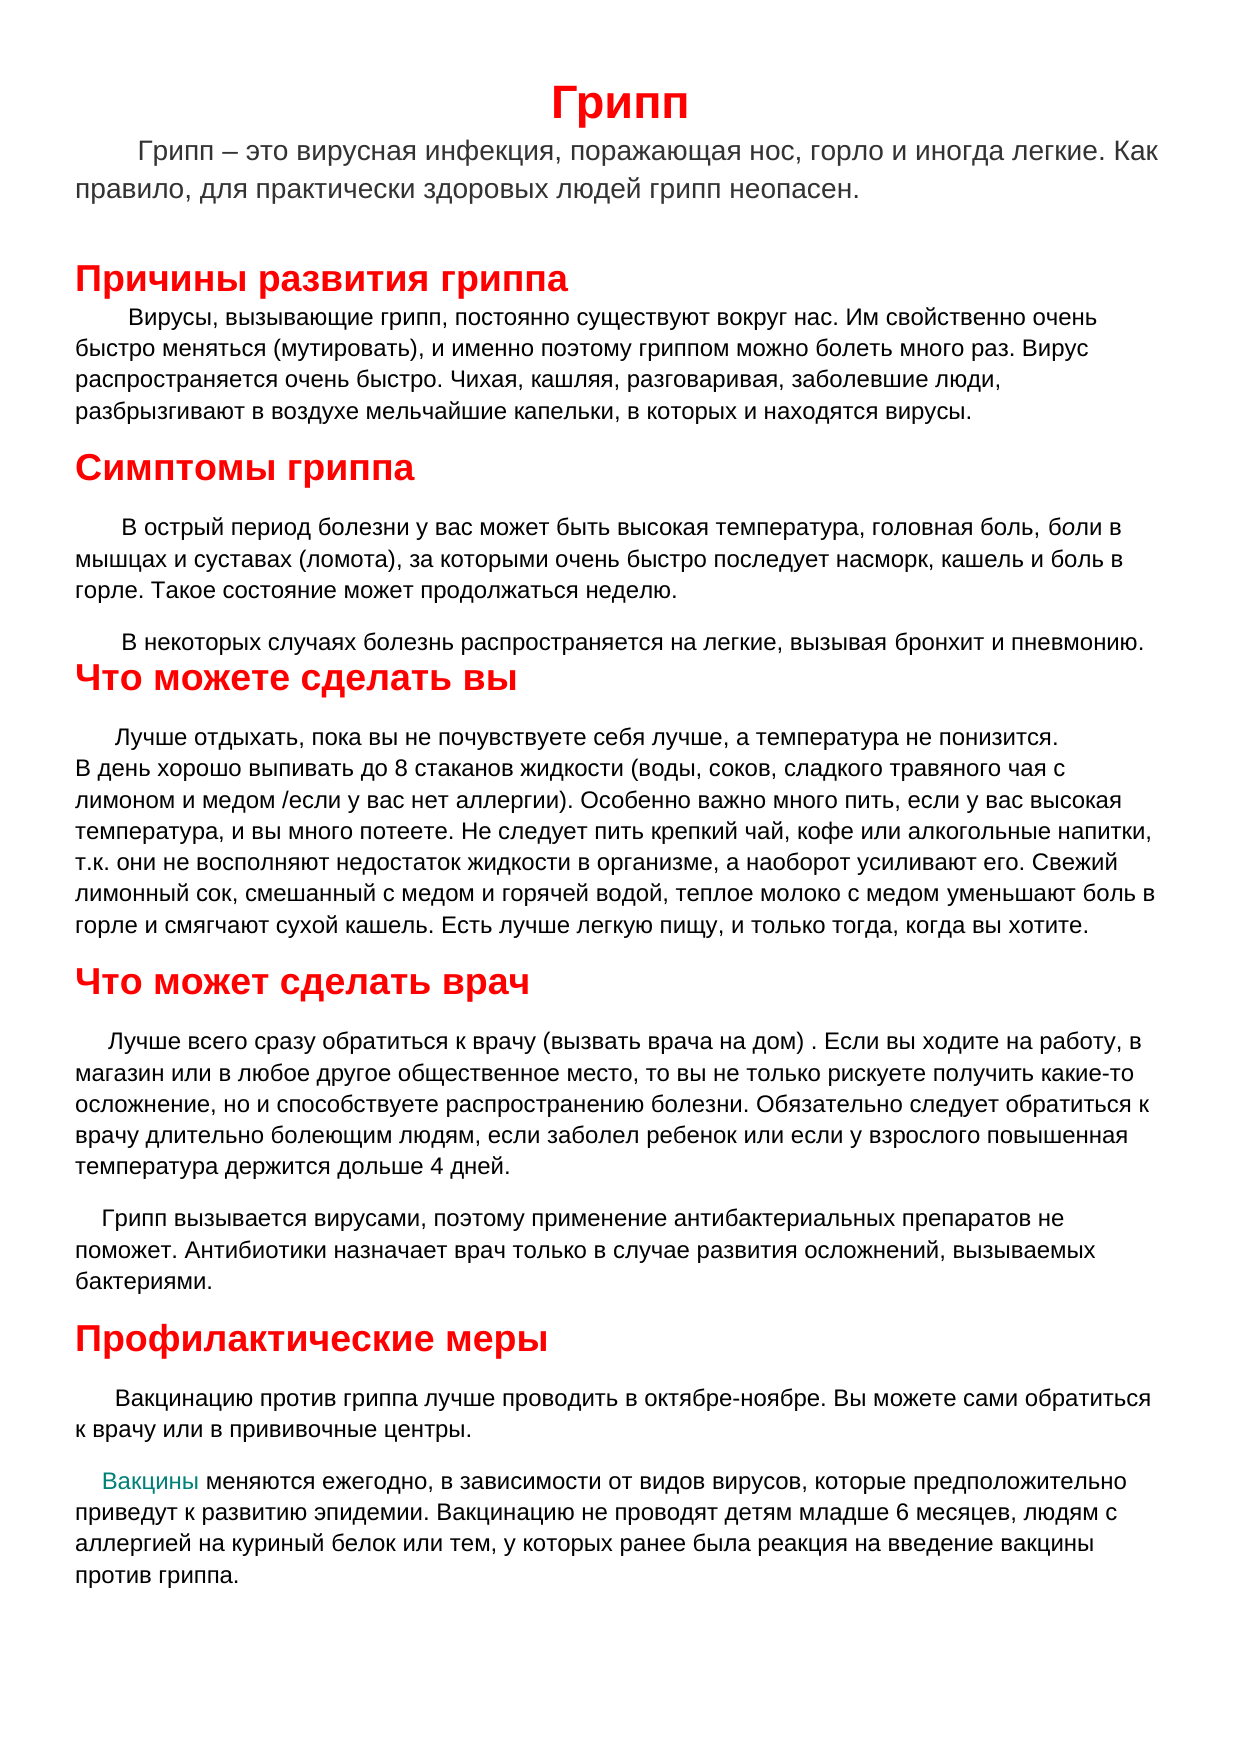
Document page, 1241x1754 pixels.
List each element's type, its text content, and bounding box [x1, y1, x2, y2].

text Вакцинацию против гриппа лучше проводить в октябре-ноябре. Вы можете сами обратиться к врачу или в прививочные центры. [75, 1380, 1165, 1442]
text Вакцины меняются ежегодно, в зависимости от видов вирусов, которые предположительно приведут к развитию эпидемии. Вакцинацию не проводят детям младше 6 месяцев, людям с аллергией на куриный белок или тем, у которых ранее была реакция на введение вакцины против гриппа. [75, 1463, 1165, 1588]
text Профилактические меры [75, 1315, 1165, 1359]
text Вирусы, вызывающие грипп, постоянно существуют вокруг нас. Им свойственно очень быстро меняться (мутировать), и именно поэтому гриппом можно болеть много раз. Вирус распространяется очень быстро. Чихая, кашляя, разговаривая, заболевшие люди, разбрызгивают в воздухе мельчайшие капельки, в которых и находятся вирусы. [75, 299, 1165, 424]
text Грипп вызывается вирусами, поэтому применение антибактериальных препаратов не поможет. Антибиотики назначает врач только в случае развития осложнений, вызываемых бактериями. [75, 1201, 1165, 1294]
text Что может сделать врач [75, 959, 1165, 1003]
text В острый период болезни у вас может быть высокая температура, головная боль, боли в мышцах и суставах (ломота), за которыми очень быстро последует насморк, кашель и боль в горле. Такое состояние может продолжаться неделю. [75, 509, 1165, 603]
text Причины развития гриппа [75, 256, 1142, 299]
text Лучше всего сразу обратиться к врачу (вызвать врача на дом) . Если вы ходите на работу, в магазин или в любое другое общественное место, то вы не только рискуете получить какие-то осложнение, но и способствуете распространению болезни. Обязательно следует обратиться к врачу длительно болеющим людям, если заболел ребенок или если у взрослого повышенная температура держится дольше 4 дней. [75, 1023, 1165, 1180]
text В некоторых случаях болезнь распространяется на легкие, вызывая бронхит и пневмонию. Что можете сделать вы [75, 624, 1165, 698]
text Грипп [75, 75, 1165, 129]
text Лучше отдыхать, пока вы не почувствуете себя лучше, а температура не понизится. В день хорошо выпивать до 8 стаканов жидкости (воды, соков, сладкого травяного чая с лимоном и медом /если у вас нет аллергии). Особенно важно много пить, если у вас высокая температура, и вы много потеете. Не следует пить крепкий чай, кофе или алкогольные напитки, т.к. они не восполняют недостаток жидкости в организме, а наоборот усиливают его. Свежий лимонный сок, смешанный с медом и горячей водой, теплое молоко с медом уменьшают боль в горле и смягчают сухой кашель. Есть лучше легкую пищу, и только тогда, когда вы хотите. [75, 719, 1165, 938]
text Симптомы гриппа [75, 445, 1165, 489]
text Грипп – это вирусная инфекция, поражающая нос, горло и иногда легкие. Как правило, для практически здоровых людей грипп неопасен. [75, 129, 1165, 204]
